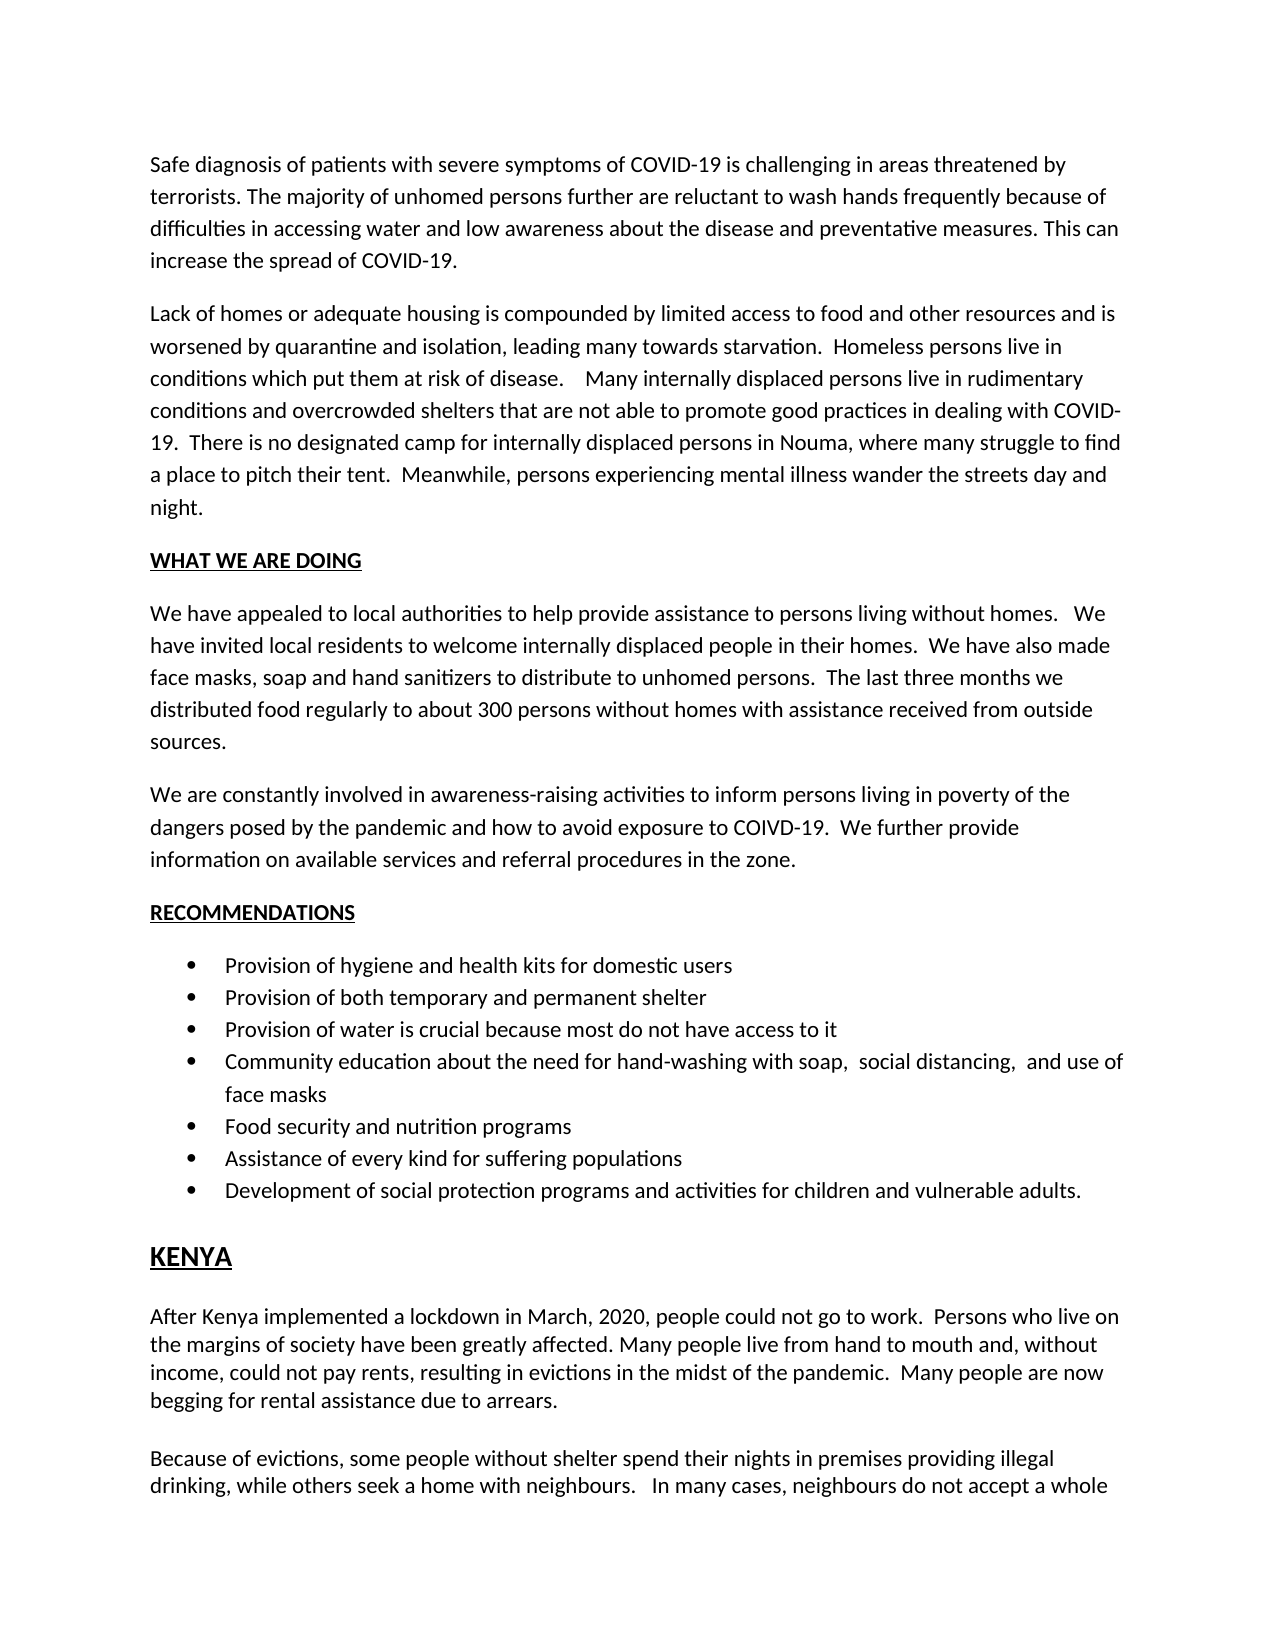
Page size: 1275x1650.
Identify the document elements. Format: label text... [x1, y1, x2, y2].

list Food security and nutrition programs [187, 1112, 1125, 1140]
list Provision of hygiene and health kits for domestic users [187, 951, 1125, 979]
text WHAT WE ARE DOING [150, 546, 1125, 574]
text Lack of homes or adequate housing is compounded by limited access to food and other resources and is worsened by quarantine and isolation, leading many towards starvation. Homeless persons live in conditions which put them at risk of disease. Many internally displaced persons live in rudimentary conditions and overcrowded shelters that are not able to promote good practices in dealing with COVID- 19. There is no designated camp for internally displaced persons in Nouma, where many struggle to find a place to pitch their tent. Meanwhile, persons experiencing mental illness wander the streets day and night. [150, 299, 1125, 521]
text After Kenya implemented a lockdown in March, 2020, people could not go to work. Persons who live on the margins of society have been greatly affected. Many people live from hand to mouth and, without income, could not pay rents, resulting in evictions in the midst of the pandemic. Many people are now begging for rental assistance due to arrears. [150, 1302, 1125, 1414]
text We are constantly involved in awareness-raising activities to inform persons living in poverty of the dangers posed by the pandemic and how to avoid exposure to COIVD-19. We further provide information on available services and referral procedures in the zone. [150, 781, 1125, 873]
list Assistance of every kind for suffering populations [187, 1144, 1125, 1172]
text Safe diagnosis of patients with severe symptoms of COVID-19 is challenging in areas threatened by terrorists. The majority of unhomed persons further are reluctant to wash hands frequently because of difficulties in accessing water and low awareness about the disease and preventative measures. This can increase the spread of COVID-19. [150, 150, 1125, 274]
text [150, 1444, 1125, 1500]
list Provision of water is crucial because most do not have access to it [187, 1015, 1125, 1043]
list Provision of both temporary and permanent shelter [187, 983, 1125, 1011]
text RECOMMENDATIONS [150, 898, 1125, 926]
list Development of social protection programs and activities for children and vulnerable adults. [187, 1176, 1125, 1204]
text We have appealed to local authorities to help provide assistance to persons living without homes. We have invited local residents to welcome internally displaced people in their homes. We have also made face masks, soap and hand sanitizers to distribute to unhomed persons. The last three months we distributed food regularly to about 300 persons without homes with assistance received from outside sources. [150, 599, 1125, 756]
text KENYA [150, 1238, 1125, 1273]
list Community education about the need for hand-washing with soap, social distancing, and use of face masks [187, 1047, 1125, 1108]
